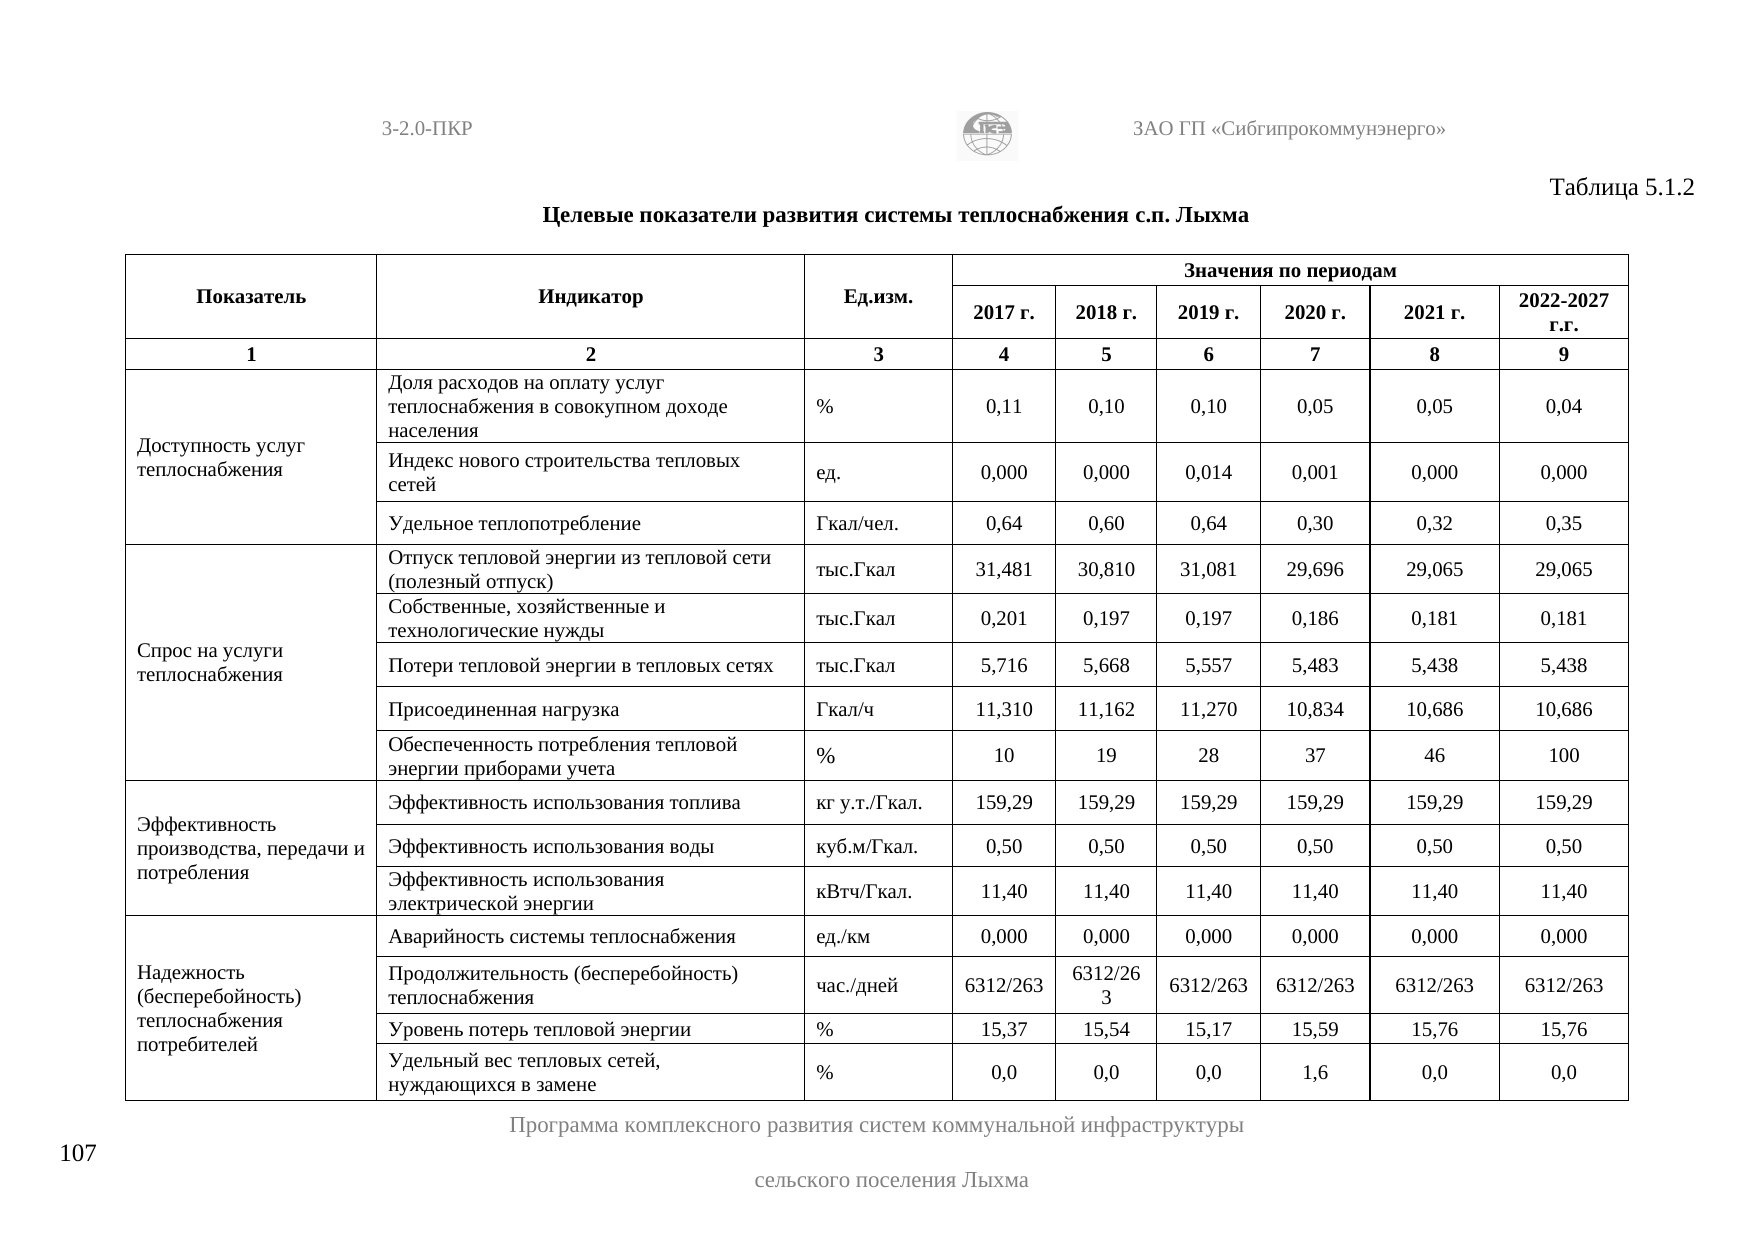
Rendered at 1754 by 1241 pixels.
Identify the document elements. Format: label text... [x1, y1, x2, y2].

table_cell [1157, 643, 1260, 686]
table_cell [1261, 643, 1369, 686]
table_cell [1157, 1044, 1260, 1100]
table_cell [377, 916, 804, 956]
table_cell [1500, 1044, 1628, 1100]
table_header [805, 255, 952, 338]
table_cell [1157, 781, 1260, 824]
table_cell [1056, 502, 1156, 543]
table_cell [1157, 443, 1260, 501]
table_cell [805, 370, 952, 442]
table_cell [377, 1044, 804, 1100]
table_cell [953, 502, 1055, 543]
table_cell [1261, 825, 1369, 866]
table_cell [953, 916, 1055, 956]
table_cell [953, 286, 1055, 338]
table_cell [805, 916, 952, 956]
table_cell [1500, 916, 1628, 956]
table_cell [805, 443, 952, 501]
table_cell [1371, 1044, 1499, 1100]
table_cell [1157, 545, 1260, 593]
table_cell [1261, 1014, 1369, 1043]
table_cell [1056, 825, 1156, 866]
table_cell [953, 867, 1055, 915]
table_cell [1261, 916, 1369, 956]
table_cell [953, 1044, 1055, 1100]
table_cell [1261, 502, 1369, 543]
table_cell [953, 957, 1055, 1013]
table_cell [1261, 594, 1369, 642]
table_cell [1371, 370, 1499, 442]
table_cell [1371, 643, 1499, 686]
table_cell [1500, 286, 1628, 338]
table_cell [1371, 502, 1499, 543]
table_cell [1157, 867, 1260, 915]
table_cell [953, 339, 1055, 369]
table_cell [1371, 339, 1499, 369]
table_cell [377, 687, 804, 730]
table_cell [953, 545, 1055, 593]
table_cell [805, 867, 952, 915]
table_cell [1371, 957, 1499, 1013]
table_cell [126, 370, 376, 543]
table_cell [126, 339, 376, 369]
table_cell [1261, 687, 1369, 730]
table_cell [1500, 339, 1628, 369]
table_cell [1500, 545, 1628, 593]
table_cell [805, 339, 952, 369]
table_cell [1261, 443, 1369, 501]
list Целевые показатели развития системы теплоснабжения с.п. Лыхма [97, 201, 1695, 227]
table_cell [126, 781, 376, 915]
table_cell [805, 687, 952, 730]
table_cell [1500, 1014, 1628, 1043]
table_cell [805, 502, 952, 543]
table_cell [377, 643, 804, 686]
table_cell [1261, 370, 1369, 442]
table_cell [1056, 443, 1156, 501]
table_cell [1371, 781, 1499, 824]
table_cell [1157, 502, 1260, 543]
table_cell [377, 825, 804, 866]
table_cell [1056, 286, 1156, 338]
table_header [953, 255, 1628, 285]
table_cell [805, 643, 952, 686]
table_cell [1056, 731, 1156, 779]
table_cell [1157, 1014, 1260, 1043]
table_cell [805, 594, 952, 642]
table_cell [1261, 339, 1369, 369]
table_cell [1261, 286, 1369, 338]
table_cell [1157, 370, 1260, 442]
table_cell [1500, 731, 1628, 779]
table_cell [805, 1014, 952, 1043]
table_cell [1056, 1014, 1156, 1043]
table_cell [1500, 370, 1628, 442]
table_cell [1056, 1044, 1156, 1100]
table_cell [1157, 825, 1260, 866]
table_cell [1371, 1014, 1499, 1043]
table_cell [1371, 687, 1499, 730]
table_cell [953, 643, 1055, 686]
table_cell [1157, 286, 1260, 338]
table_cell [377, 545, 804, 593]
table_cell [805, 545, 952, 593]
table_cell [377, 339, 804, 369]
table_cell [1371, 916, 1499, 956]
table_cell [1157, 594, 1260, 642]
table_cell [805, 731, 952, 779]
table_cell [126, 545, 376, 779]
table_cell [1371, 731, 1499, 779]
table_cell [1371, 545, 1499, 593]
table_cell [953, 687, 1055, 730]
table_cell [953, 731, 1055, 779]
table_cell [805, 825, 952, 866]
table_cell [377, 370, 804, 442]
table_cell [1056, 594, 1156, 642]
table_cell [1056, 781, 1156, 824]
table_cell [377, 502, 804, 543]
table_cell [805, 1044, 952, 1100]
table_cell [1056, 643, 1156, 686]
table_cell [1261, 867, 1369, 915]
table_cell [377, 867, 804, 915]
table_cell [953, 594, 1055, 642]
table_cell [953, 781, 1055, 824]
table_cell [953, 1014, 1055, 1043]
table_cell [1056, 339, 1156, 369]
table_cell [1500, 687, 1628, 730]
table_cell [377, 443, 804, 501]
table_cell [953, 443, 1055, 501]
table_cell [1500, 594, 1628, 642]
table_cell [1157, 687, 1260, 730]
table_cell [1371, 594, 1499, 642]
list Таблица 5.1.2 [97, 172, 1695, 201]
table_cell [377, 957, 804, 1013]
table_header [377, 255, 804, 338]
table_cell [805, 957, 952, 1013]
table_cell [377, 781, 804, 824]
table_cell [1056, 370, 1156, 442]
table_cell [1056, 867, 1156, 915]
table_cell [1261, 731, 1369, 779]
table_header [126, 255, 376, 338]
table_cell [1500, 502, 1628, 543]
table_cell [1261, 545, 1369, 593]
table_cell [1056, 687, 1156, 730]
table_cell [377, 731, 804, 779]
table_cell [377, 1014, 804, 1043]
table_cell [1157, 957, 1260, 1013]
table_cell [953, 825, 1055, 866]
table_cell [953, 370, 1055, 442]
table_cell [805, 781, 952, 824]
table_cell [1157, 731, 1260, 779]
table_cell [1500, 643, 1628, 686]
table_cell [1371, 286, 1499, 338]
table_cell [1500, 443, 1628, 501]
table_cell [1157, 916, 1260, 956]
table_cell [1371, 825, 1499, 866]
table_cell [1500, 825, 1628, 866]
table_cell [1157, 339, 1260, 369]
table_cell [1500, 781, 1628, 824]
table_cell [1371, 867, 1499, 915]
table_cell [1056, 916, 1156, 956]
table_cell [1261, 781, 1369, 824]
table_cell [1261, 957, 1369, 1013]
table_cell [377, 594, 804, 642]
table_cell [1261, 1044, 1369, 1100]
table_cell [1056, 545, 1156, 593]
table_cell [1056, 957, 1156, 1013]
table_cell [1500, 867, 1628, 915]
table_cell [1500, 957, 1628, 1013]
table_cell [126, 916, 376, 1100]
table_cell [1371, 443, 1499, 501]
